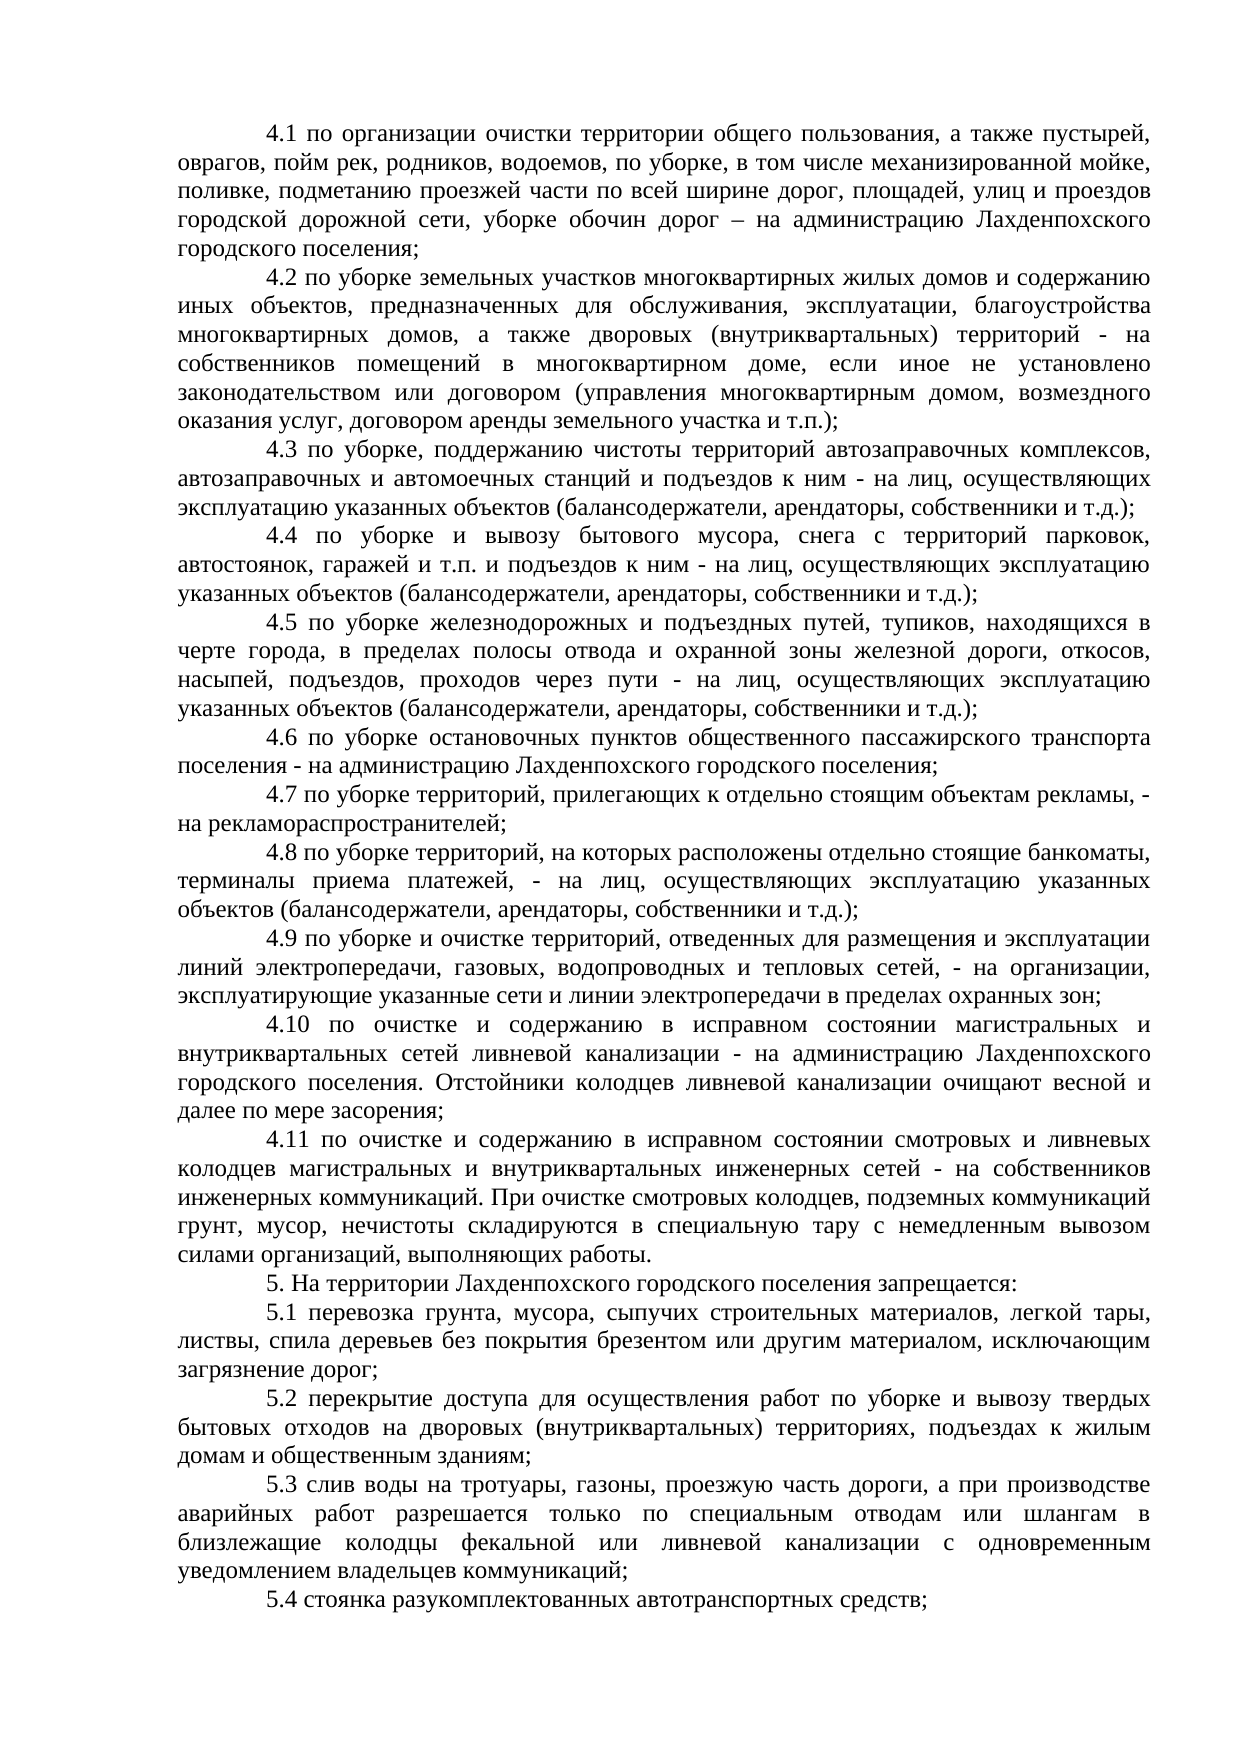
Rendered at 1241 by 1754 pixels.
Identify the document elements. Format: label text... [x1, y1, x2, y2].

text 5.4 стоянка разукомплектованных автотранспортных средств; [177, 1584, 1152, 1613]
text 4.5 по уборке железнодорожных и подъездных путей, тупиков, находящихся в черте города, в пределах полосы отвода и охранной зоны железной дороги, откосов, насыпей, подъездов, проходов через пути - на лиц, осуществляющих эксплуатацию указанных объектов (балансодержатели, арендаторы, собственники и т.д.); [177, 607, 1152, 722]
text 4.2 по уборке земельных участков многоквартирных жилых домов и содержанию иных объектов, предназначенных для обслуживания, эксплуатации, благоустройства многоквартирных домов, а также дворовых (внутриквартальных) территорий - на собственников помещений в многоквартирном доме, если иное не установлено законодательством или договором (управления многоквартирным домом, возмездного оказания услуг, договором аренды земельного участка и т.п.); [177, 262, 1152, 434]
text 5. На территории Лахденпохского городского поселения запрещается: [177, 1268, 1152, 1297]
text 4.7 по уборке территорий, прилегающих к отдельно стоящим объектам рекламы, - на рекламораспространителей; [177, 779, 1152, 837]
text 5.3 слив воды на тротуары, газоны, проезжую часть дороги, а при производстве аварийных работ разрешается только по специальным отводам или шлангам в близлежащие колодцы фекальной или ливневой канализации с одновременным уведомлением владельцев коммуникаций; [177, 1469, 1152, 1584]
text 4.9 по уборке и очистке территорий, отведенных для размещения и эксплуатации линий электропередачи, газовых, водопроводных и тепловых сетей, - на организации, эксплуатирующие указанные сети и линии электропередачи в пределах охранных зон; [177, 923, 1152, 1009]
text 4.4 по уборке и вывозу бытового мусора, снега с территорий парковок, автостоянок, гаражей и т.п. и подъездов к ним - на лиц, осуществляющих эксплуатацию указанных объектов (балансодержатели, арендаторы, собственники и т.д.); [177, 521, 1152, 607]
text 5.2 перекрытие доступа для осуществления работ по уборке и вывозу твердых бытовых отходов на дворовых (внутриквартальных) территориях, подъездах к жилым домам и общественным зданиям; [177, 1383, 1152, 1469]
text 4.11 по очистке и содержанию в исправном состоянии смотровых и ливневых колодцев магистральных и внутриквартальных инженерных сетей - на собственников инженерных коммуникаций. При очистке смотровых колодцев, подземных коммуникаций грунт, мусор, нечистоты складируются в специальную тару с немедленным вывозом силами организаций, выполняющих работы. [177, 1124, 1152, 1268]
text 4.6 по уборке остановочных пунктов общественного пассажирского транспорта поселения - на администрацию Лахденпохского городского поселения; [177, 722, 1152, 779]
text 4.1 по организации очистки территории общего пользования, а также пустырей, оврагов, пойм рек, родников, водоемов, по уборке, в том числе механизированной мойке, поливке, подметанию проезжей части по всей ширине дорог, площадей, улиц и проездов городской дорожной сети, уборке обочин дорог – на администрацию Лахденпохского городского поселения; [177, 118, 1152, 262]
text 5.1 перевозка грунта, мусора, сыпучих строительных материалов, легкой тары, листвы, спила деревьев без покрытия брезентом или другим материалом, исключающим загрязнение дорог; [177, 1297, 1152, 1383]
text 4.10 по очистке и содержанию в исправном состоянии магистральных и внутриквартальных сетей ливневой канализации - на администрацию Лахденпохского городского поселения. Отстойники колодцев ливневой канализации очищают весной и далее по мере засорения; [177, 1009, 1152, 1124]
text 4.3 по уборке, поддержанию чистоты территорий автозаправочных комплексов, автозаправочных и автомоечных станций и подъездов к ним - на лиц, осуществляющих эксплуатацию указанных объектов (балансодержатели, арендаторы, собственники и т.д.); [177, 434, 1152, 521]
text 4.8 по уборке территорий, на которых расположены отдельно стоящие банкоматы, терминалы приема платежей, - на лиц, осуществляющих эксплуатацию указанных объектов (балансодержатели, арендаторы, собственники и т.д.); [177, 837, 1152, 923]
